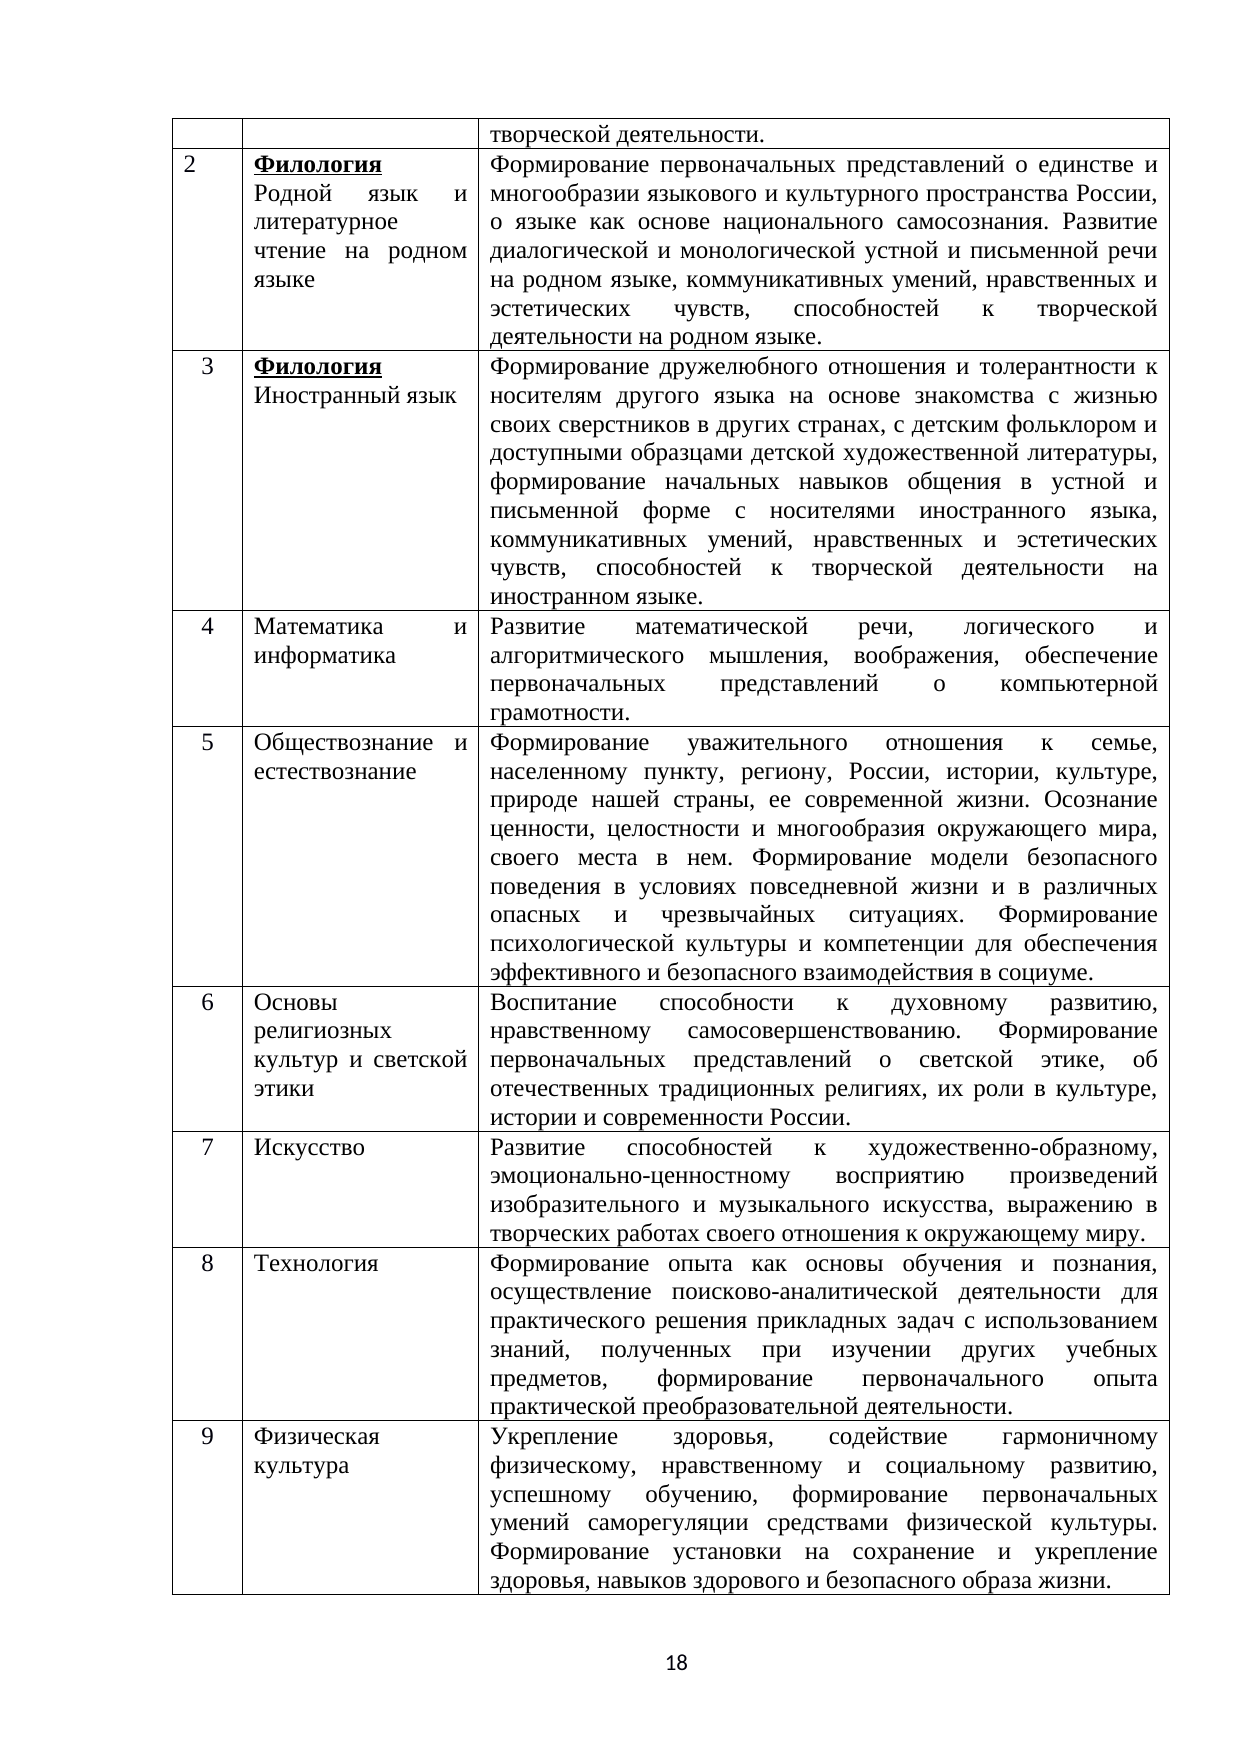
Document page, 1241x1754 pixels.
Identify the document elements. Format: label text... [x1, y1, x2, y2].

table_cell 1 [173, 119, 242, 148]
table_cell 8 [173, 1248, 242, 1420]
table_cell 9 [173, 1421, 242, 1594]
table_cell 3 [173, 351, 242, 610]
table_cell Филология Родной язык и литературное чтение на родном языке [243, 149, 478, 350]
table_cell Укрепление здоровья, содействие гармоничному физическому, нравственному и социальному развитию, успешному обучению, формирование первоначальных умений саморегуляции средствами физической культуры. Формирование установки на сохранение и укрепление здоровья, навыков здорового и безопасного образа жизни. [479, 1421, 1169, 1594]
table_cell 6 [173, 987, 242, 1131]
table_cell Основы религиозных культур и светской этики [243, 987, 478, 1131]
table_cell 4 [173, 611, 242, 726]
table_cell 2 [173, 149, 242, 350]
table_cell Технология [243, 1248, 478, 1420]
table_cell Формирование опыта как основы обучения и познания, осуществление поисково-аналитической деятельности для практического решения прикладных задач с использованием знаний, полученных при изучении других учебных предметов, формирование первоначального опыта практической преобразовательной деятельности. [479, 1248, 1169, 1420]
table_cell Математика и информатика [243, 611, 478, 726]
table_cell Воспитание способности к духовному развитию, нравственному самосовершенствованию. Формирование первоначальных представлений о светской этике, об отечественных традиционных религиях, их роли в культуре, истории и современности России. [479, 987, 1169, 1131]
table_cell Развитие способностей к художественно-образному, эмоционально-ценностному восприятию произведений изобразительного и музыкального искусства, выражению в творческих работах своего отношения к окружающему миру. [479, 1132, 1169, 1247]
table_cell Формирование уважительного отношения к семье, населенному пункту, региону, России, истории, культуре, природе нашей страны, ее современной жизни. Осознание ценности, целостности и многообразия окружающего мира, своего места в нем. Формирование модели безопасного поведения в условиях повседневной жизни и в различных опасных и чрезвычайных ситуациях. Формирование психологической культуры и компетенции для обеспечения эффективного и безопасного взаимодействия в социуме. [479, 727, 1169, 986]
table_cell Формирование дружелюбного отношения и толерантности к носителям другого языка на основе знакомства с жизнью своих сверстников в других странах, с детским фольклором и доступными образцами детской художественной литературы, формирование начальных навыков общения в устной и письменной форме с носителями иностранного языка, коммуникативных умений, нравственных и эстетических чувств, способностей к творческой деятельности на иностранном языке. [479, 351, 1169, 610]
table_cell 7 [173, 1132, 242, 1247]
table_cell Развитие математической речи, логического и алгоритмического мышления, воображения, обеспечение первоначальных представлений о компьютерной грамотности. [479, 611, 1169, 726]
table_cell Обществознание и естествознание [243, 727, 478, 986]
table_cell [479, 119, 1169, 148]
table_cell Филология Иностранный язык [243, 351, 478, 610]
table_cell Физическая культура [243, 1421, 478, 1594]
table_cell 5 [173, 727, 242, 986]
table_cell Искусство [243, 1132, 478, 1247]
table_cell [243, 119, 478, 148]
table_cell Формирование первоначальных представлений о единстве и многообразии языкового и культурного пространства России, о языке как основе национального самосознания. Развитие диалогической и монологической устной и письменной речи на родном языке, коммуникативных умений, нравственных и эстетических чувств, способностей к творческой деятельности на родном языке. [479, 149, 1169, 350]
